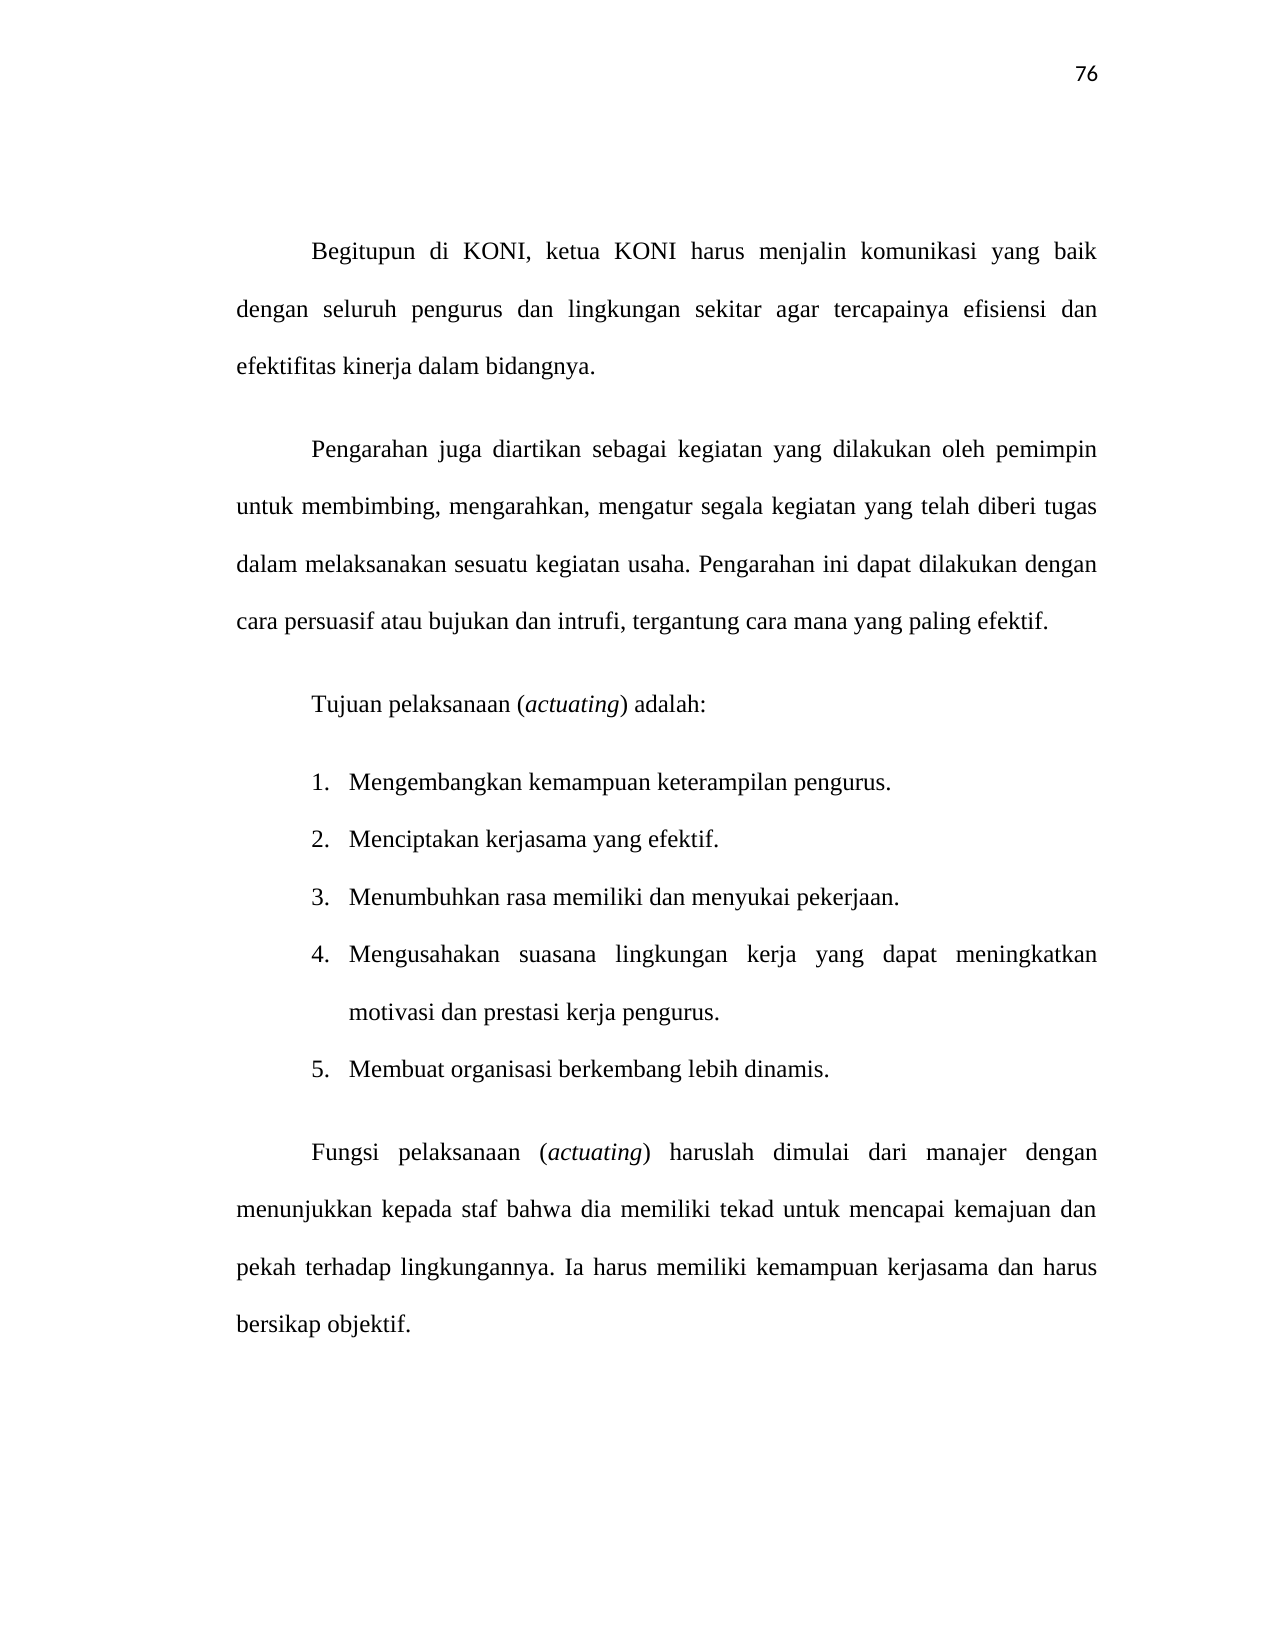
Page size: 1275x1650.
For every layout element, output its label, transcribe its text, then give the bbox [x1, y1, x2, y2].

list Mengusahakan suasana lingkungan kerja yang dapat meningkatkan motivasi dan prestasi kerja pengurus. [311, 939, 1098, 1026]
text Tujuan pelaksanaan (actuating) adalah: [236, 689, 1098, 717]
text Pengarahan juga diartikan sebagai kegiatan yang dilakukan oleh pemimpin untuk membimbing, mengarahkan, mengatur segala kegiatan yang telah diberi tugas dalam melaksanakan sesuatu kegiatan usaha. Pengarahan ini dapat dilakukan dengan cara persuasif atau bujukan dan intrufi, tergantung cara mana yang paling efektif. [236, 434, 1098, 635]
list Membuat organisasi berkembang lebih dinamis. [311, 1054, 1098, 1083]
text Begitupun di KONI, ketua KONI harus menjalin komunikasi yang baik dengan seluruh pengurus dan lingkungan sekitar agar tercapainya efisiensi dan efektifitas kinerja dalam bidangnya. [236, 236, 1098, 380]
list Menumbuhkan rasa memiliki dan menyukai pekerjaan. [311, 882, 1098, 911]
list Menciptakan kerjasama yang efektif. [311, 824, 1098, 853]
text Fungsi pelaksanaan (actuating) haruslah dimulai dari manajer dengan menunjukkan kepada staf bahwa dia memiliki tekad untuk mencapai kemajuan dan pekah terhadap lingkungannya. Ia harus memiliki kemampuan kerjasama dan harus bersikap objektif. [236, 1137, 1098, 1338]
list Mengembangkan kemampuan keterampilan pengurus. [311, 767, 1098, 796]
